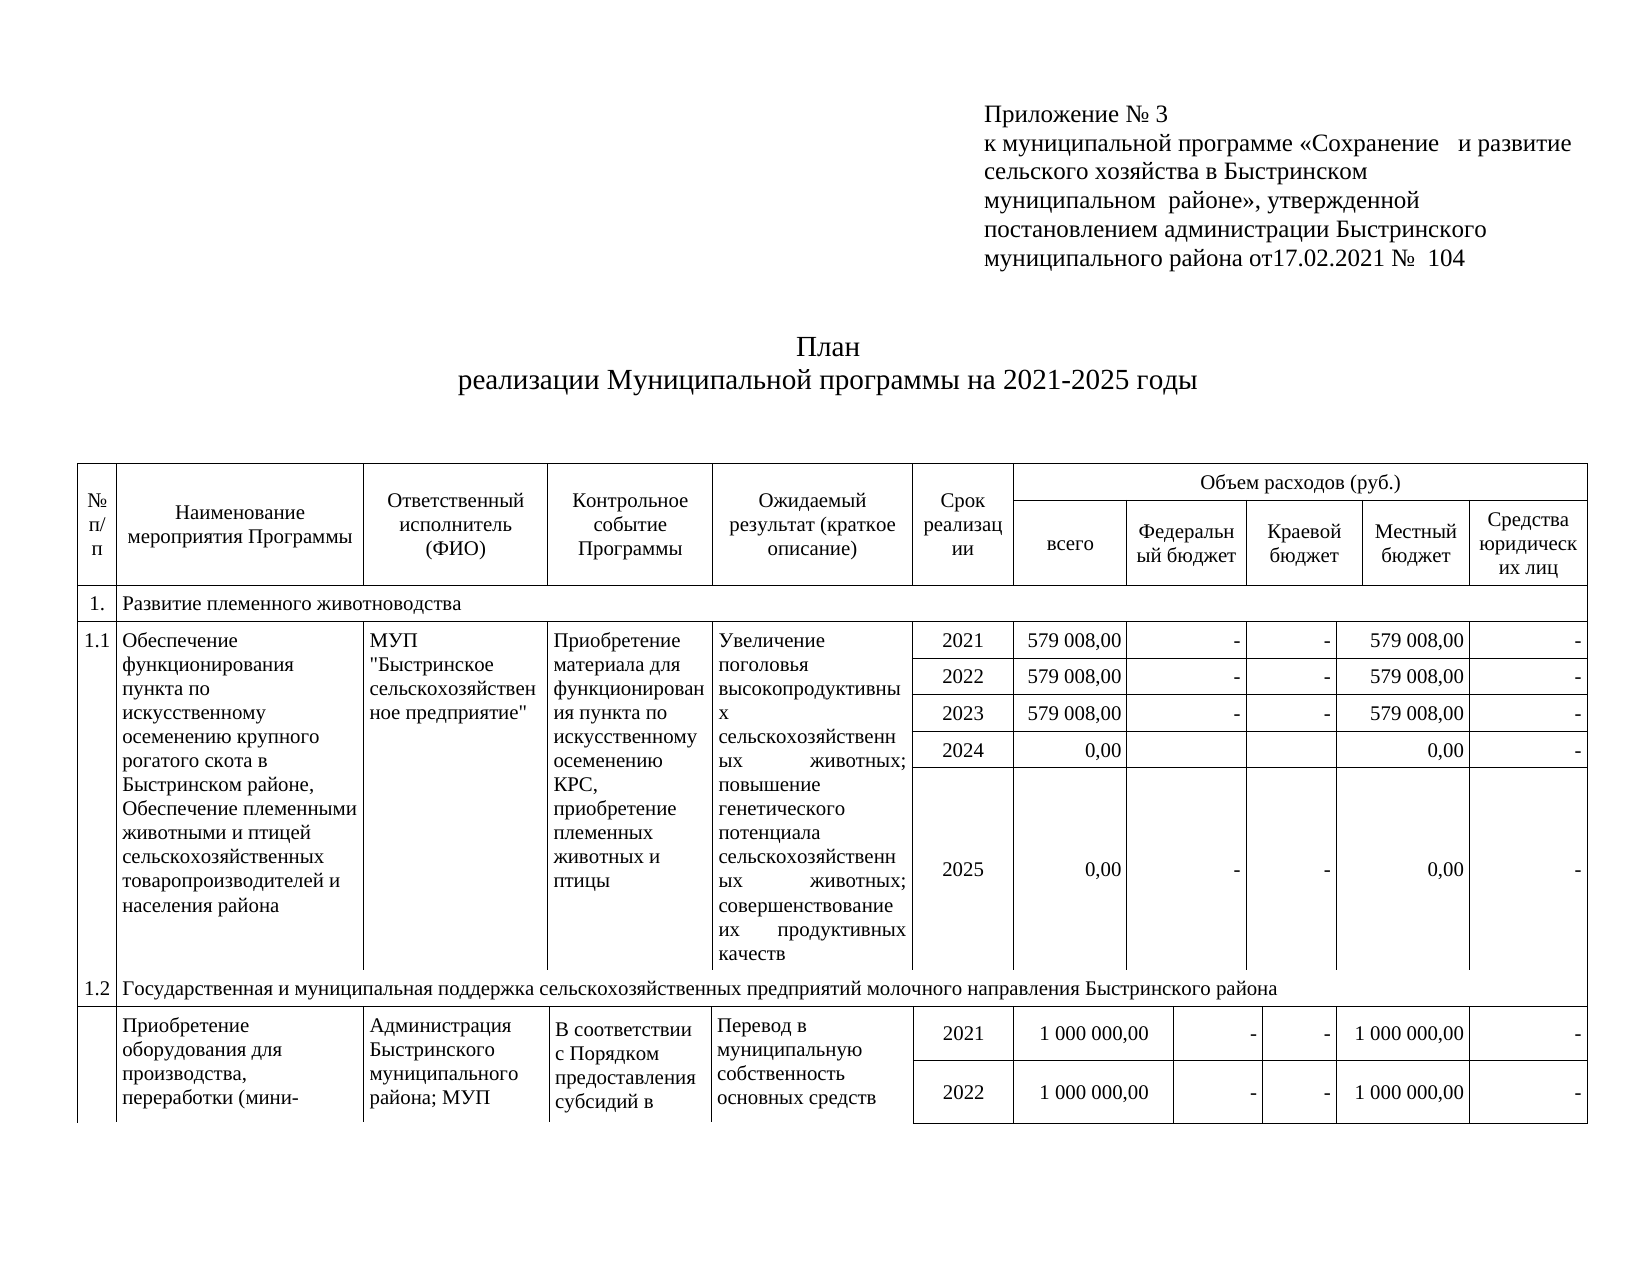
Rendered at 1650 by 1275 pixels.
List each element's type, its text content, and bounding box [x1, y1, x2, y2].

table_cell Увеличение поголовья высокопродуктивных сельскохозяйственных животных; повышение генетического потенциала сельскохозяйственных животных; совершенствование их продуктивных качеств [713, 622, 912, 970]
text Приложение № 3 [75, 99, 1575, 128]
table_header Объем расходов (руб.) [1014, 464, 1587, 500]
text муниципальном районе», утвержденной [75, 185, 1575, 214]
table_cell - [1127, 622, 1246, 658]
table_cell 1. [78, 586, 116, 621]
table_cell [1127, 732, 1246, 767]
table_cell 2021 [914, 1007, 1013, 1059]
table_cell - [1470, 768, 1587, 970]
table_header Срок реализации [913, 464, 1013, 584]
table_cell Местный бюджет [1363, 501, 1469, 584]
table_cell 579 008,00 [1337, 695, 1469, 731]
table_cell - [1127, 659, 1246, 694]
table_cell 0,00 [1337, 768, 1469, 970]
table_cell Приобретение оборудования для производства, переработки (мини-завод), хранения и реализации молока и молочной продукции; Приобретение КРС Содержание коровника, цеха по переработке молока. [116, 1007, 363, 1123]
text План [75, 329, 1581, 363]
table_cell - [1247, 659, 1336, 694]
table_cell - [1470, 622, 1587, 658]
table_cell Средства юридических лиц [1470, 501, 1587, 584]
table_cell Обеспечение функционирования пункта по искусственному осеменению крупного рогатого скота в Быстринском районе, Обеспечение племенными животными и птицей сельскохозяйственных товаропроизводителей и населения района [117, 622, 363, 970]
table_cell - [1470, 659, 1587, 694]
table_header Ответственный исполнитель (ФИО) [364, 464, 547, 584]
table_cell [78, 1007, 116, 1123]
table_cell 1 000 000,00 [1337, 1007, 1469, 1059]
table_cell Федеральный бюджет [1127, 501, 1246, 584]
table_cell 579 008,00 [1337, 622, 1469, 658]
table_cell Перевод в муниципальную собственность основных средств предприятия-банкрота - создание основ для развития животноводства; повышение рентабельности Выпуск молочной продукции, сохранение стада КРС [711, 1007, 913, 1123]
table_cell 2021 [913, 622, 1013, 658]
table_cell [1247, 732, 1336, 767]
table_cell - [1470, 1007, 1587, 1059]
table_cell 0,00 [1014, 732, 1126, 767]
table_cell Государственная и муниципальная поддержка сельскохозяйственных предприятий молочного направления Быстринского района [117, 970, 1587, 1006]
table_cell - [1174, 1061, 1262, 1123]
table_cell - [1263, 1061, 1336, 1123]
table_cell - [1470, 1061, 1587, 1123]
text сельского хозяйства в Быстринском [75, 157, 1575, 185]
table_cell Развитие племенного животноводства [117, 586, 1587, 621]
table_header № п/п [78, 464, 116, 584]
table_cell Краевой бюджет [1247, 501, 1362, 584]
table_cell - [1127, 768, 1246, 970]
table_cell - [1247, 695, 1336, 731]
table_cell 1.1 [78, 622, 116, 970]
table_cell 579 008,00 [1337, 659, 1469, 694]
table_header Ожидаемый результат (краткое описание) [713, 464, 912, 584]
table_cell 579 008,00 [1014, 695, 1126, 731]
table_cell 2024 [913, 732, 1013, 767]
table_cell Приобретение материала для функционирования пункта по искусственному осеменению КРС, приобретение племенных животных и птицы [548, 622, 712, 970]
text муниципального района от17.02.2021 № 104 [75, 243, 1575, 272]
table_cell - [1174, 1007, 1262, 1059]
table_cell 1 000 000,00 [1014, 1061, 1173, 1123]
text реализации Муниципальной программы на 2021-2025 годы [75, 363, 1581, 396]
table_cell 2022 [913, 659, 1013, 694]
table_cell 579 008,00 [1014, 659, 1126, 694]
table_cell - [1247, 768, 1336, 970]
table_header Контрольное событие Программы [548, 464, 712, 584]
table_cell - [1470, 732, 1587, 767]
text к муниципальной программе «Сохранение и развитие [75, 128, 1575, 157]
table_cell 2025 [913, 768, 1013, 970]
table_cell всего [1014, 501, 1126, 584]
table_cell 1 000 000,00 [1014, 1007, 1173, 1059]
table_cell - [1263, 1007, 1336, 1059]
table_cell - [1247, 622, 1336, 658]
table_cell - [1470, 695, 1587, 731]
table_cell 1.2 [78, 970, 116, 1006]
table_cell МУП "Быстринское сельскохозяйственное предприятие" [364, 622, 547, 970]
text постановлением администрации Быстринского [75, 214, 1575, 243]
table_cell 2023 [913, 695, 1013, 731]
table_cell 0,00 [1014, 768, 1126, 970]
table_cell 579 008,00 [1014, 622, 1126, 658]
table_cell 0,00 [1337, 732, 1469, 767]
table_cell 2022 [914, 1061, 1013, 1123]
table_header Наименование мероприятия Программы [117, 464, 363, 584]
table_cell 1 000 000,00 [1337, 1061, 1469, 1123]
table_cell - [1127, 695, 1246, 731]
table_cell Администрация Быстринского муниципального района; МУП "Быстринское сельскохозяйственное предприятие" [364, 1007, 549, 1123]
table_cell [549, 1007, 711, 1123]
